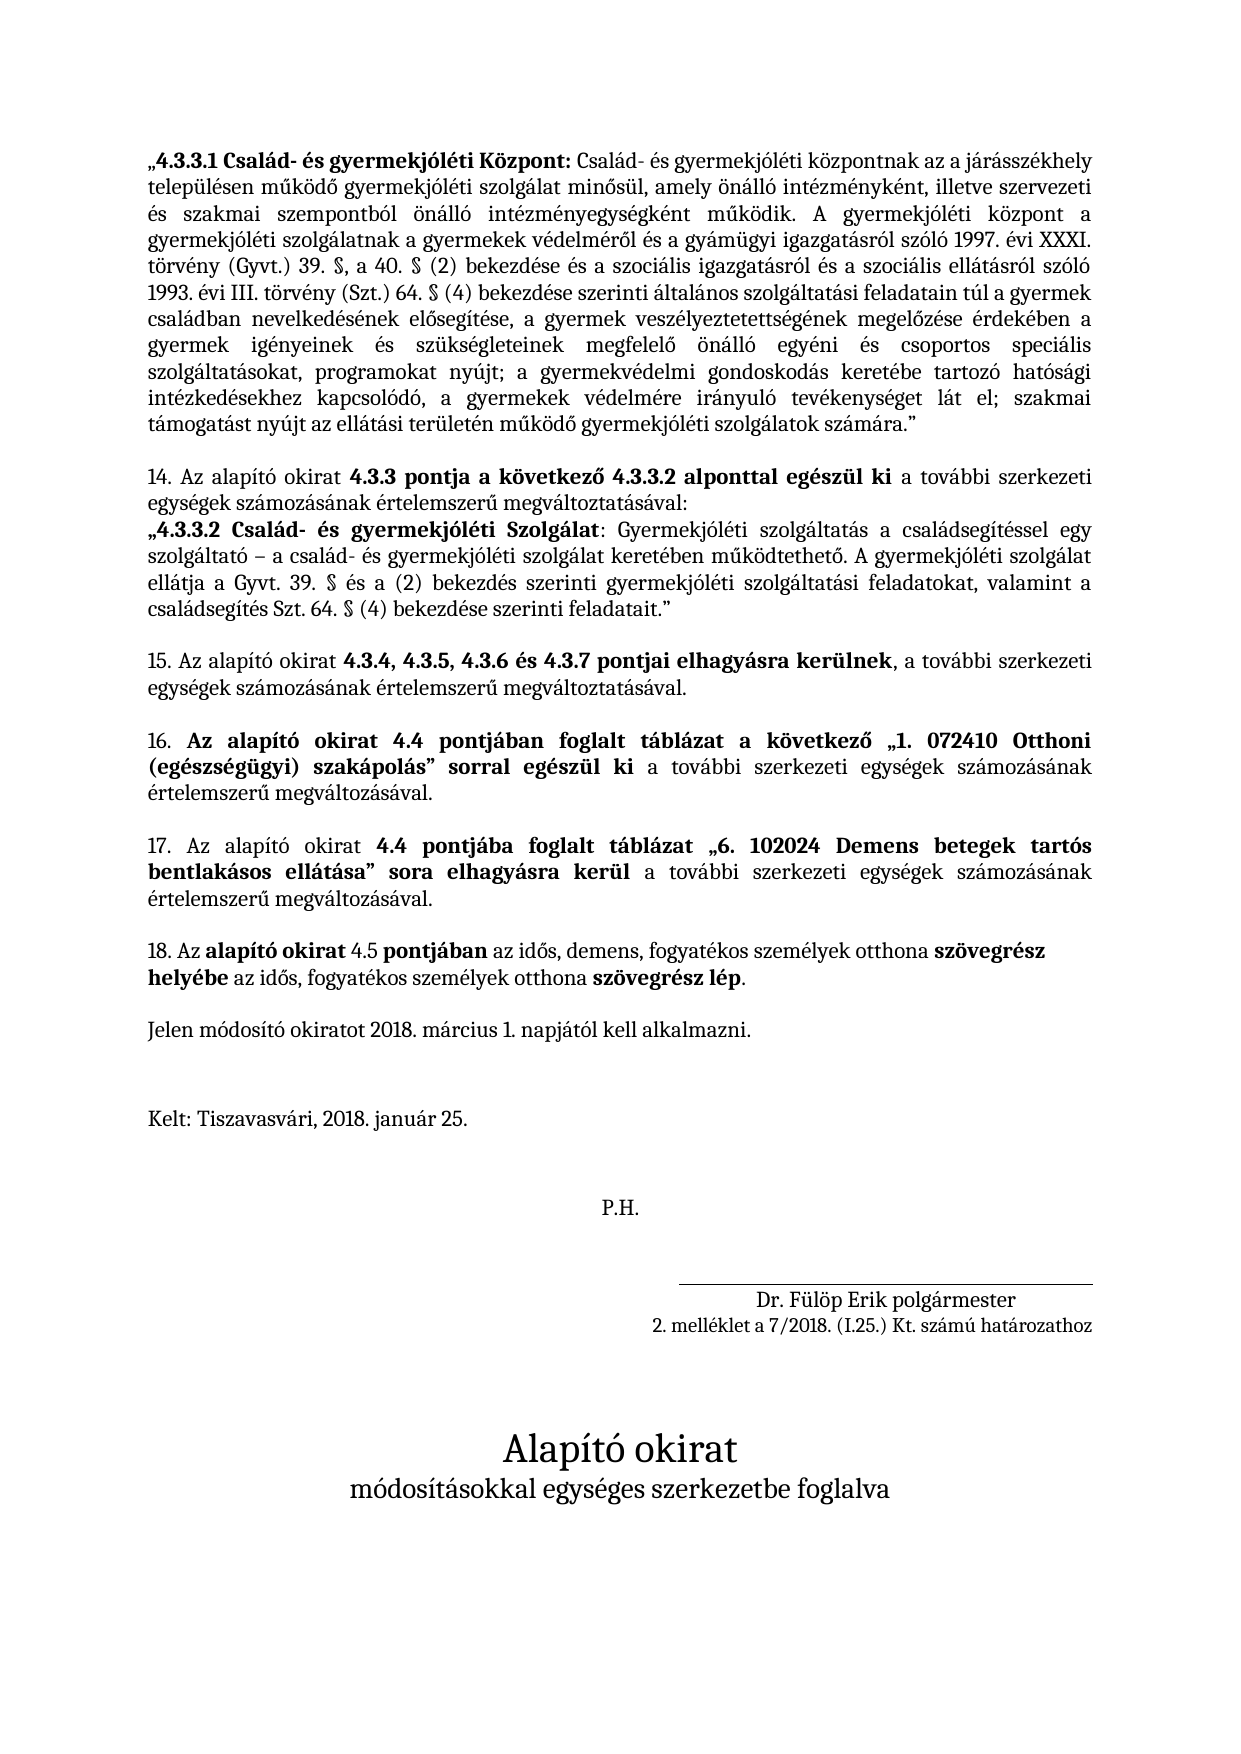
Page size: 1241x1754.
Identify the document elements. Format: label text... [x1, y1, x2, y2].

text 18. Az alapító okirat 4.5 pontjában az idős, demens, fogyatékos személyek otthona szövegrész helyébe az idős, fogyatékos személyek otthona szövegrész lép. [148, 938, 1093, 991]
text 2. melléklet a 7/2018. (I.25.) Kt. számú határozathoz [148, 1313, 1093, 1337]
text 15. Az alapító okirat 4.3.4, 4.3.5, 4.3.6 és 4.3.7 pontjai elhagyásra kerülnek, a további szerkezeti egységek számozásának értelemszerű megváltoztatásával. [148, 648, 1093, 701]
text „4.3.3.1 Család- és gyermekjóléti Központ: Család- és gyermekjóléti központnak az a járásszékhely településen működő gyermekjóléti szolgálat minősül, amely önálló intézményként, illetve szervezeti és szakmai szempontból önálló intézményegységként működik. A gyermekjóléti központ a gyermekjóléti szolgálatnak a gyermekek védelméről és a gyámügyi igazgatásról szóló 1997. évi XXXI. törvény (Gyvt.) 39. §, a 40. § (2) bekezdése és a szociális igazgatásról és a szociális ellátásról szóló 1993. évi III. törvény (Szt.) 64. § (4) bekezdése szerinti általános szolgáltatási feladatain túl a gyermek családban nevelkedésének elősegítése, a gyermek veszélyeztetettségének megelőzése érdekében a gyermek igényeinek és szükségleteinek megfelelő önálló egyéni és csoportos speciális szolgáltatásokat, programokat nyújt; a gyermekvédelmi gondoskodás keretébe tartozó hatósági intézkedésekhez kapcsolódó, a gyermekek védelmére irányuló tevékenységet lát el; szakmai támogatást nyújt az ellátási területén működő gyermekjóléti szolgálatok számára.” [148, 148, 1093, 437]
text P.H. [148, 1195, 1093, 1221]
text Alapító okirat módosításokkal egységes szerkezetbe foglalva [148, 1425, 1093, 1506]
text Jelen módosító okiratot 2018. március 1. napjától kell alkalmazni. [148, 1017, 1093, 1044]
text Kelt: Tiszavasvári, 2018. január 25. [148, 1106, 1093, 1132]
text „4.3.3.2 Család- és gyermekjóléti Szolgálat: Gyermekjóléti szolgáltatás a családsegítéssel egy szolgáltató – a család- és gyermekjóléti szolgálat keretében működtethető. A gyermekjóléti szolgálat ellátja a Gyvt. 39. § és a (2) bekezdés szerinti gyermekjóléti szolgáltatási feladatokat, valamint a családsegítés Szt. 64. § (4) bekezdése szerinti feladatait.” [148, 517, 1093, 622]
text Dr. Fülöp Erik polgármester [679, 1285, 1093, 1313]
text 17. Az alapító okirat 4.4 pontjába foglalt táblázat „6. 102024 Demens betegek tartós bentlakásos ellátása” sora elhagyásra kerül a további szerkezeti egységek számozásának értelemszerű megváltozásával. [148, 833, 1093, 912]
text 16. Az alapító okirat 4.4 pontjában foglalt táblázat a következő „1. 072410 Otthoni (egészségügyi) szakápolás” sorral egészül ki a további szerkezeti egységek számozásának értelemszerű megváltozásával. [148, 727, 1093, 806]
text 14. Az alapító okirat 4.3.3 pontja a következő 4.3.3.2 alponttal egészül ki a további szerkezeti egységek számozásának értelemszerű megváltoztatásával: [148, 464, 1093, 517]
